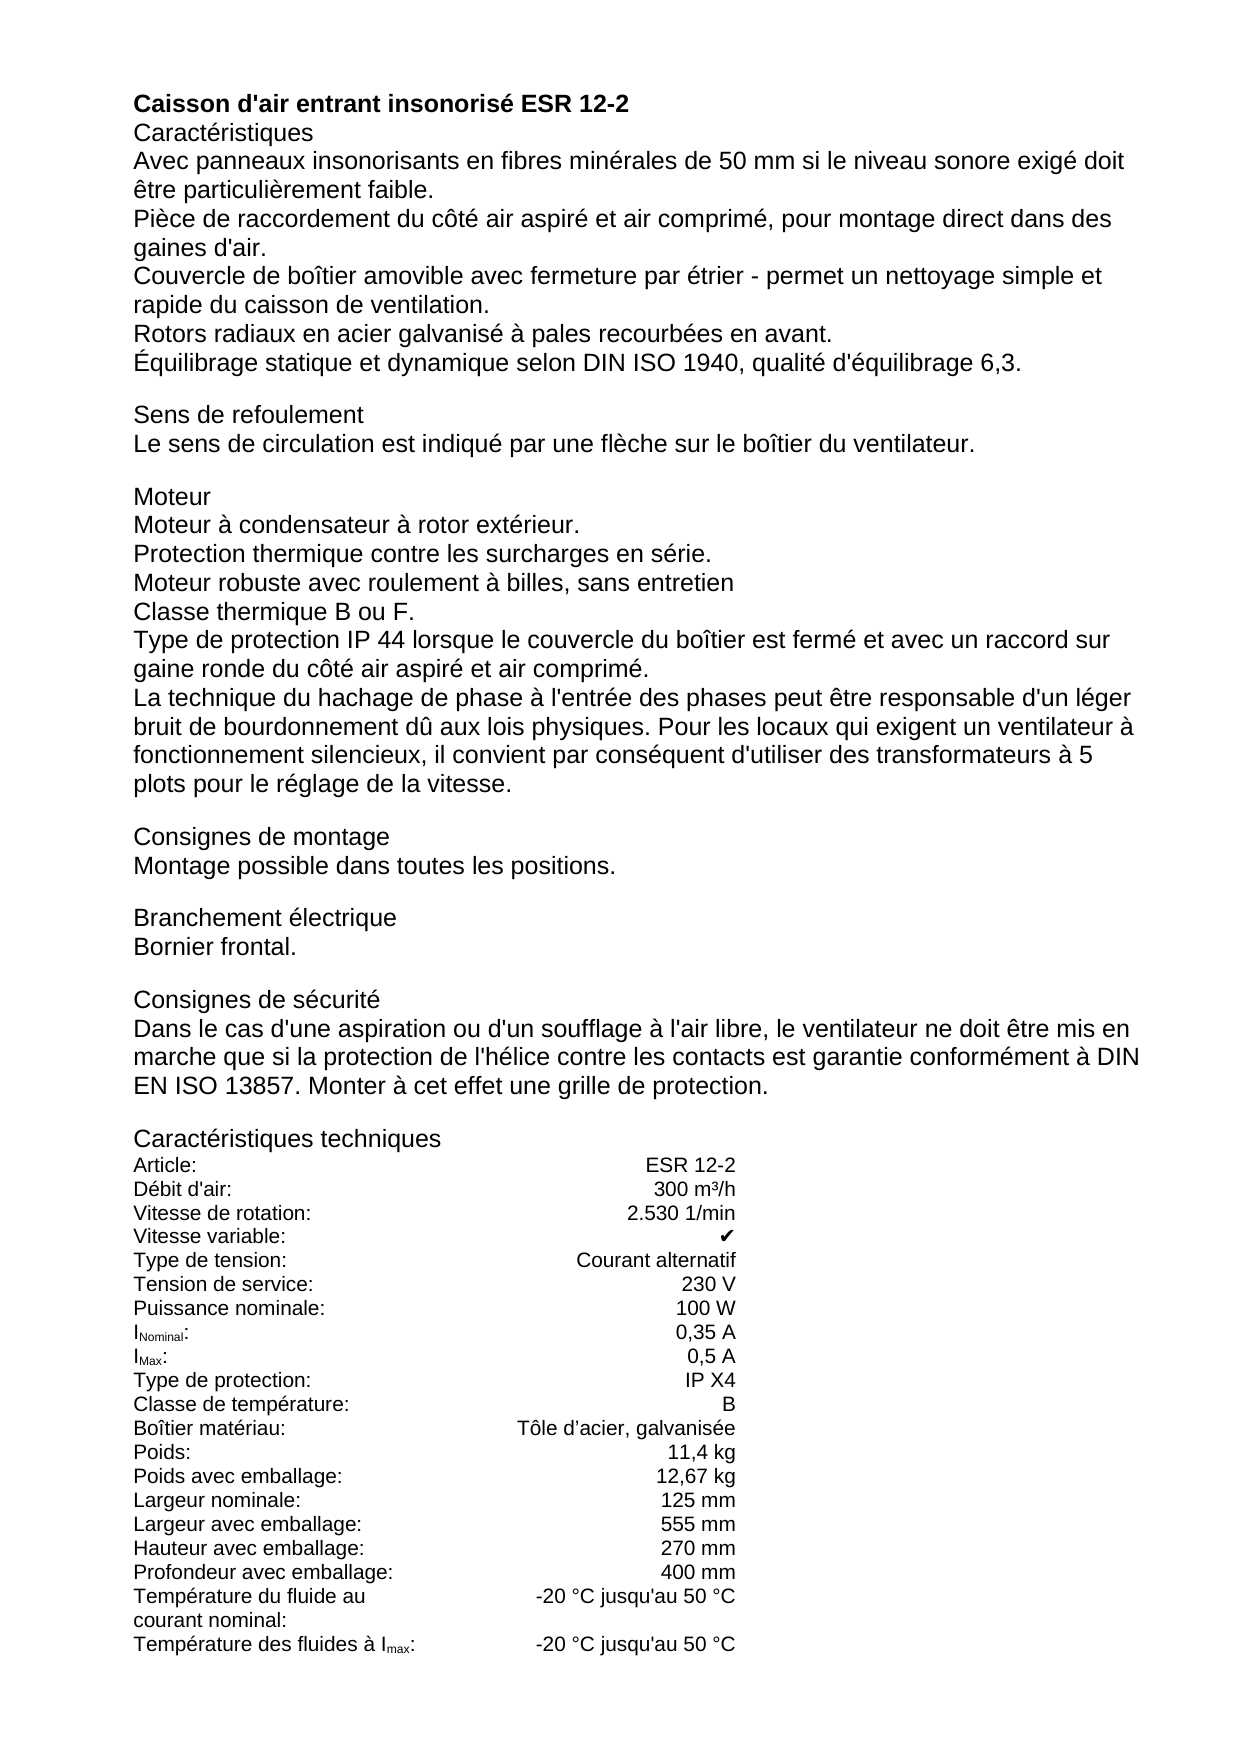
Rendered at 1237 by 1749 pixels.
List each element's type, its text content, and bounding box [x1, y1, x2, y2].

text Équilibrage statique et dynamique selon DIN ISO 1940, qualité d'équilibrage 6,3. [133, 347, 1148, 376]
text Sens de refoulement [133, 400, 1148, 429]
text La technique du hachage de phase à l'entrée des phases peut être responsable d'un léger bruit de bourdonnement dû aux lois physiques. Pour les locaux qui exigent un ventilateur à fonctionnement silencieux, il convient par conséquent d'utiliser des transformateurs à 5 plots pour le réglage de la vitesse. [133, 683, 1148, 798]
text Caisson d'air entrant insonorisé ESR 12-2 [133, 89, 1148, 117]
table_cell Type de protection: [122, 1368, 434, 1392]
table_cell Hauteur avec emballage: [122, 1536, 434, 1560]
table_cell 300 m³/h [434, 1176, 747, 1200]
table_cell 0,35 A [434, 1320, 747, 1344]
table_cell 230 V [434, 1272, 747, 1296]
text Bornier frontal. [133, 932, 1148, 961]
text Le sens de circulation est indiqué par une flèche sur le boîtier du ventilateur. [133, 429, 1148, 458]
table_cell Classe de température: [122, 1392, 434, 1416]
table_cell Courant alternatif [434, 1248, 747, 1272]
text Couvercle de boîtier amovible avec fermeture par étrier - permet un nettoyage simple et rapide du caisson de ventilation. [133, 261, 1148, 319]
text Pièce de raccordement du côté air aspiré et air comprimé, pour montage direct dans des gaines d'air. [133, 204, 1148, 261]
text Type de protection IP 44 lorsque le couvercle du boîtier est fermé et avec un raccord sur gaine ronde du côté air aspiré et air comprimé. [133, 625, 1148, 683]
table_cell Poids: [122, 1440, 434, 1464]
table_cell B [434, 1392, 747, 1416]
table_cell 125 mm [434, 1488, 747, 1512]
table_cell 100 W [434, 1296, 747, 1320]
table_cell Température des fluides à Imax: [122, 1632, 434, 1656]
text Avec panneaux insonorisants en fibres minérales de 50 mm si le niveau sonore exigé doit être particulièrement faible. [133, 146, 1148, 204]
text Consignes de montage [133, 822, 1148, 851]
table_cell ✔ [434, 1224, 747, 1248]
text Rotors radiaux en acier galvanisé à pales recourbées en avant. [133, 319, 1148, 347]
table_cell 400 mm [434, 1560, 747, 1584]
table_cell IP X4 [434, 1368, 747, 1392]
table_cell Vitesse de rotation: [122, 1200, 434, 1224]
table_cell 0,5 A [434, 1344, 747, 1368]
table_cell 12,67 kg [434, 1464, 747, 1488]
table_cell Boîtier matériau: [122, 1416, 434, 1440]
table_cell -20 °C jusqu'au 50 °C [434, 1584, 747, 1632]
table_cell 555 mm [434, 1512, 747, 1536]
text Protection thermique contre les surcharges en série. [133, 539, 1148, 568]
table_cell 11,4 kg [434, 1440, 747, 1464]
table_cell Type de tension: [122, 1248, 434, 1272]
text Caractéristiques techniques [133, 1124, 1148, 1152]
table_cell Tôle d’acier, galvanisée [434, 1416, 747, 1440]
text Branchement électrique [133, 903, 1148, 932]
table_header Article: [122, 1153, 434, 1176]
table_cell Puissance nominale: [122, 1296, 434, 1320]
table_cell Largeur avec emballage: [122, 1512, 434, 1536]
text Dans le cas d'une aspiration ou d'un soufflage à l'air libre, le ventilateur ne doit être mis en marche que si la protection de l'hélice contre les contacts est garantie conformément à DIN EN ISO 13857. Monter à cet effet une grille de protection. [133, 1013, 1148, 1100]
text Montage possible dans toutes les positions. [133, 851, 1148, 879]
table_cell Température du fluide au courant nominal: [122, 1584, 434, 1632]
text Moteur [133, 482, 1148, 510]
table_cell Largeur nominale: [122, 1488, 434, 1512]
text Classe thermique B ou F. [133, 597, 1148, 625]
table_cell INominal: [122, 1320, 434, 1344]
table_header ESR 12-2 [434, 1153, 747, 1176]
text Moteur à condensateur à rotor extérieur. [133, 510, 1148, 539]
table_cell Profondeur avec emballage: [122, 1560, 434, 1584]
table_cell -20 °C jusqu'au 50 °C [434, 1632, 747, 1656]
text Caractéristiques [133, 117, 1148, 146]
text Moteur robuste avec roulement à billes, sans entretien [133, 568, 1148, 597]
text Consignes de sécurité [133, 985, 1148, 1013]
table_cell 2.530 1/min [434, 1200, 747, 1224]
table_cell IMax: [122, 1344, 434, 1368]
table_cell Vitesse variable: [122, 1224, 434, 1248]
table_cell 270 mm [434, 1536, 747, 1560]
table_cell Débit d'air: [122, 1176, 434, 1200]
table_cell Poids avec emballage: [122, 1464, 434, 1488]
table_cell Tension de service: [122, 1272, 434, 1296]
